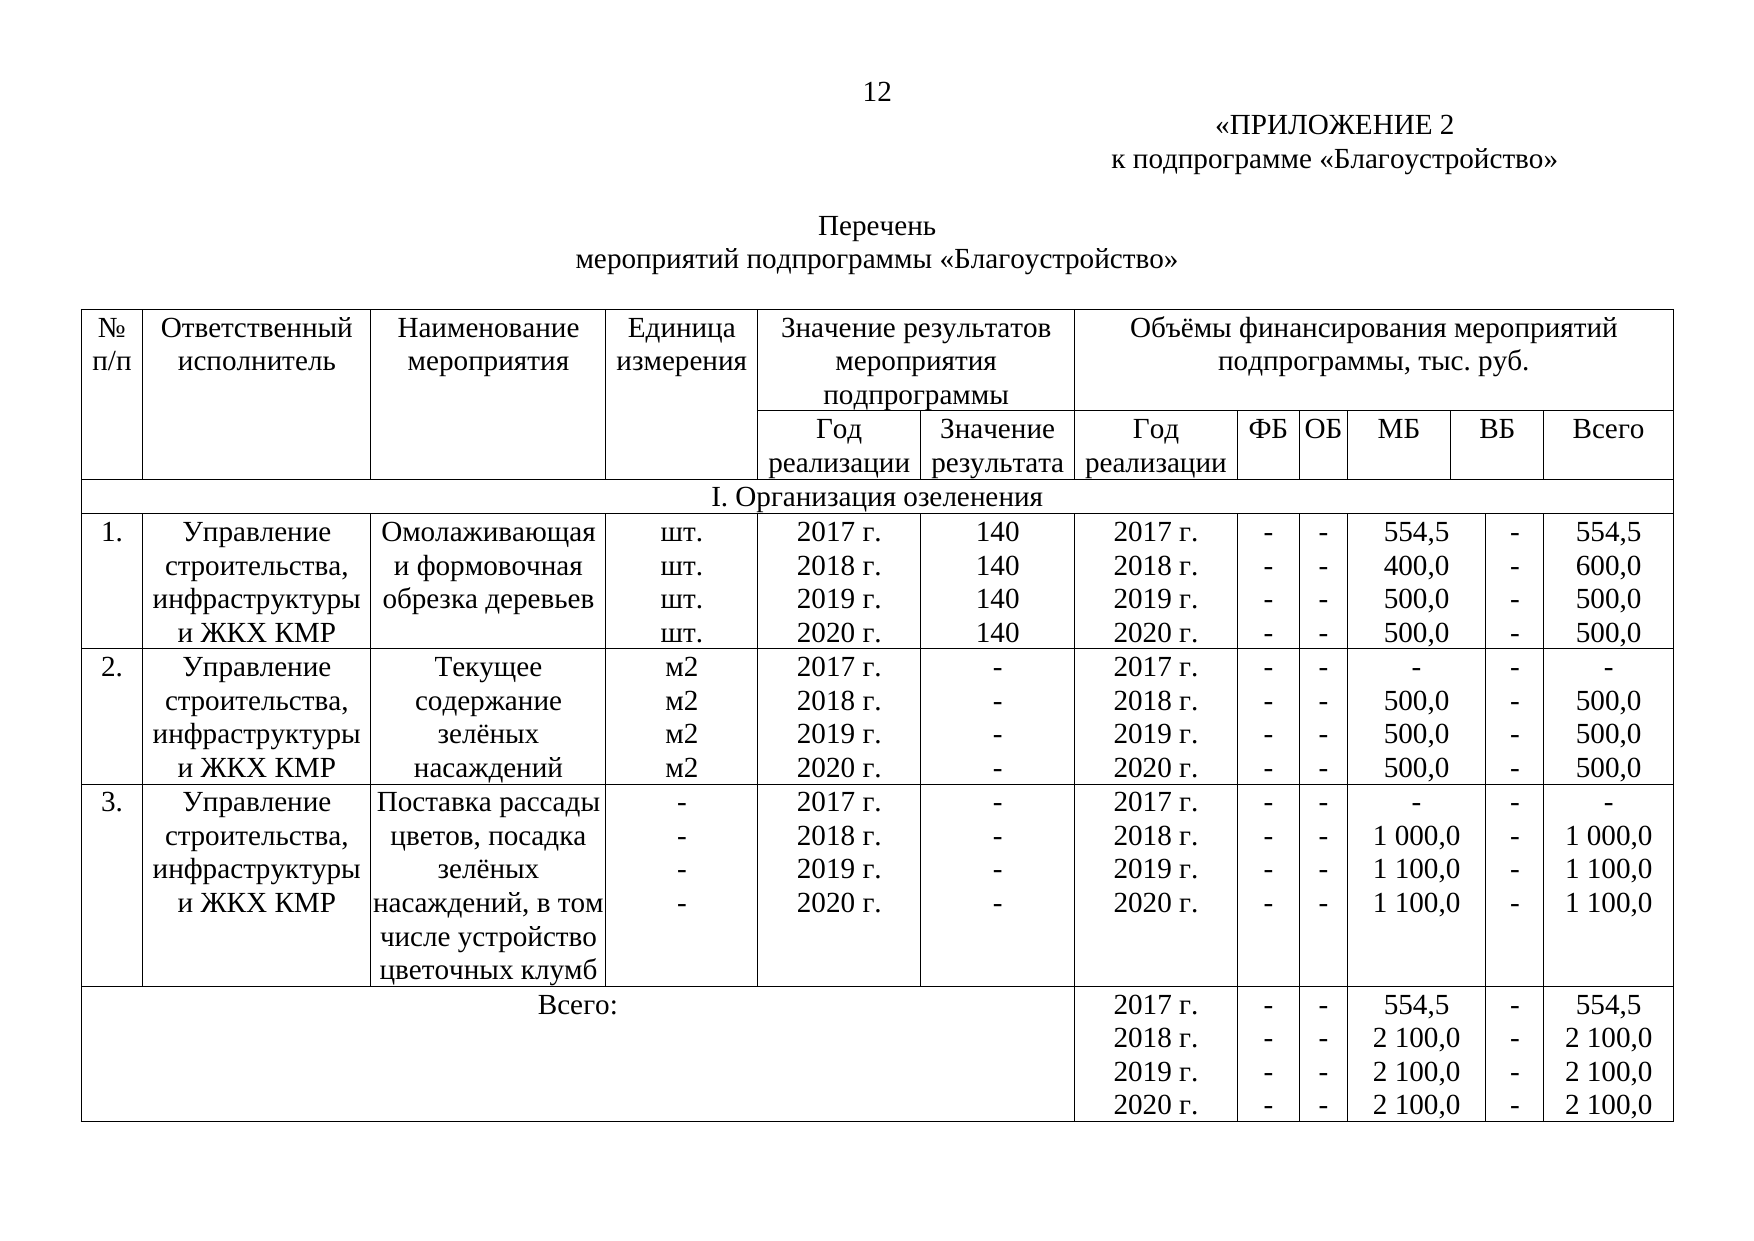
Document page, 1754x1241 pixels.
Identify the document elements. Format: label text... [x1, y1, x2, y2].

table_cell - - - - [1238, 785, 1299, 986]
table_cell 2. [82, 649, 142, 783]
table_cell - - - - [1238, 514, 1299, 648]
table_cell - - - - [1300, 514, 1347, 648]
table_cell 2017 г. 2018 г. 2019 г. 2020 г. [1075, 514, 1237, 648]
text «ПРИЛОЖЕНИЕ 2 [1034, 107, 1636, 141]
table_cell 140 140 140 140 [921, 514, 1074, 648]
table_cell - - - - [1300, 785, 1347, 986]
table_cell 2017 г. 2018 г. 2019 г. 2020 г. [1075, 785, 1237, 986]
table_cell - - - - [1486, 649, 1543, 783]
table_header № п/п [82, 310, 142, 478]
table_cell ФБ [1238, 411, 1299, 478]
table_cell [143, 785, 370, 986]
table_cell - - - - [1486, 785, 1543, 986]
table_cell 2017 г. 2018 г. 2019 г. 2020 г. [758, 785, 920, 986]
table_cell 554,5 600,0 500,0 500,0 [1544, 514, 1673, 648]
table_cell - - - - [1300, 987, 1347, 1121]
table_header Единица измерения [606, 310, 757, 478]
table_cell Текущее содержание зелёных насаждений [371, 649, 605, 783]
table_cell 554,5 2 100,0 2 100,0 2 100,0 [1348, 987, 1485, 1121]
table_cell 3. [82, 785, 142, 986]
table_cell 2017 г. 2018 г. 2019 г. 2020 г. [1075, 649, 1237, 783]
table_cell МБ [1348, 411, 1450, 478]
text Перечень [118, 208, 1636, 242]
table_cell Всего: [82, 987, 1074, 1121]
table_header Ответственный исполнитель [143, 310, 370, 478]
table_cell - - - - [1238, 649, 1299, 783]
table_cell - - - - [921, 785, 1074, 986]
table_cell шт. шт. шт. шт. [606, 514, 757, 648]
table_cell Год реализации [758, 411, 920, 478]
table_cell Омолаживающая и формовочная обрезка деревьев [371, 514, 605, 648]
table_cell - - - - [1300, 649, 1347, 783]
table_cell - 1 000,0 1 100,0 1 100,0 [1544, 785, 1673, 986]
table_cell Управление строительства, инфраструктуры и ЖКХ КМР [143, 514, 370, 648]
table_cell Управление строительства, инфраструктуры и ЖКХ КМР [143, 649, 370, 783]
table_header Наименование мероприятия [371, 310, 605, 478]
text к подпрограмме «Благоустройство» [1034, 141, 1636, 174]
table_cell I. Организация озеленения [82, 480, 1673, 513]
table_cell - - - - [1238, 987, 1299, 1121]
table_cell 2017 г. 2018 г. 2019 г. 2020 г. [1075, 987, 1237, 1121]
table_header Объёмы финансирования мероприятий подпрограммы, тыс. руб. [1075, 310, 1673, 410]
table_cell ВБ [1451, 411, 1543, 478]
table_cell ОБ [1300, 411, 1347, 478]
table_cell - - - - [921, 649, 1074, 783]
table_cell м2 м2 м2 м2 [606, 649, 757, 783]
table_cell 1. [82, 514, 142, 648]
table_cell 554,5 400,0 500,0 500,0 [1348, 514, 1485, 648]
table_cell - 1 000,0 1 100,0 1 100,0 [1348, 785, 1485, 986]
table_cell - - - - [1486, 514, 1543, 648]
table_cell Год реализации [1075, 411, 1237, 478]
table_cell - 500,0 500,0 500,0 [1544, 649, 1673, 783]
table_cell 554,5 2 100,0 2 100,0 2 100,0 [1544, 987, 1673, 1121]
table_cell Поставка рассады цветов, посадка зелёных насаждений, в том числе устройство цветочных клумб [371, 785, 605, 986]
table_header Значение результатов мероприятия подпрограммы [758, 310, 1074, 410]
table_cell Значение результата [921, 411, 1074, 478]
table_cell 2017 г. 2018 г. 2019 г. 2020 г. [758, 649, 920, 783]
text мероприятий подпрограммы «Благоустройство» [118, 242, 1636, 275]
table_cell - - - - [1486, 987, 1543, 1121]
table_cell - 500,0 500,0 500,0 [1348, 649, 1485, 783]
table_cell 2017 г. 2018 г. 2019 г. 2020 г. [758, 514, 920, 648]
table_cell - - - - [606, 785, 757, 986]
table_cell Всего [1544, 411, 1673, 478]
